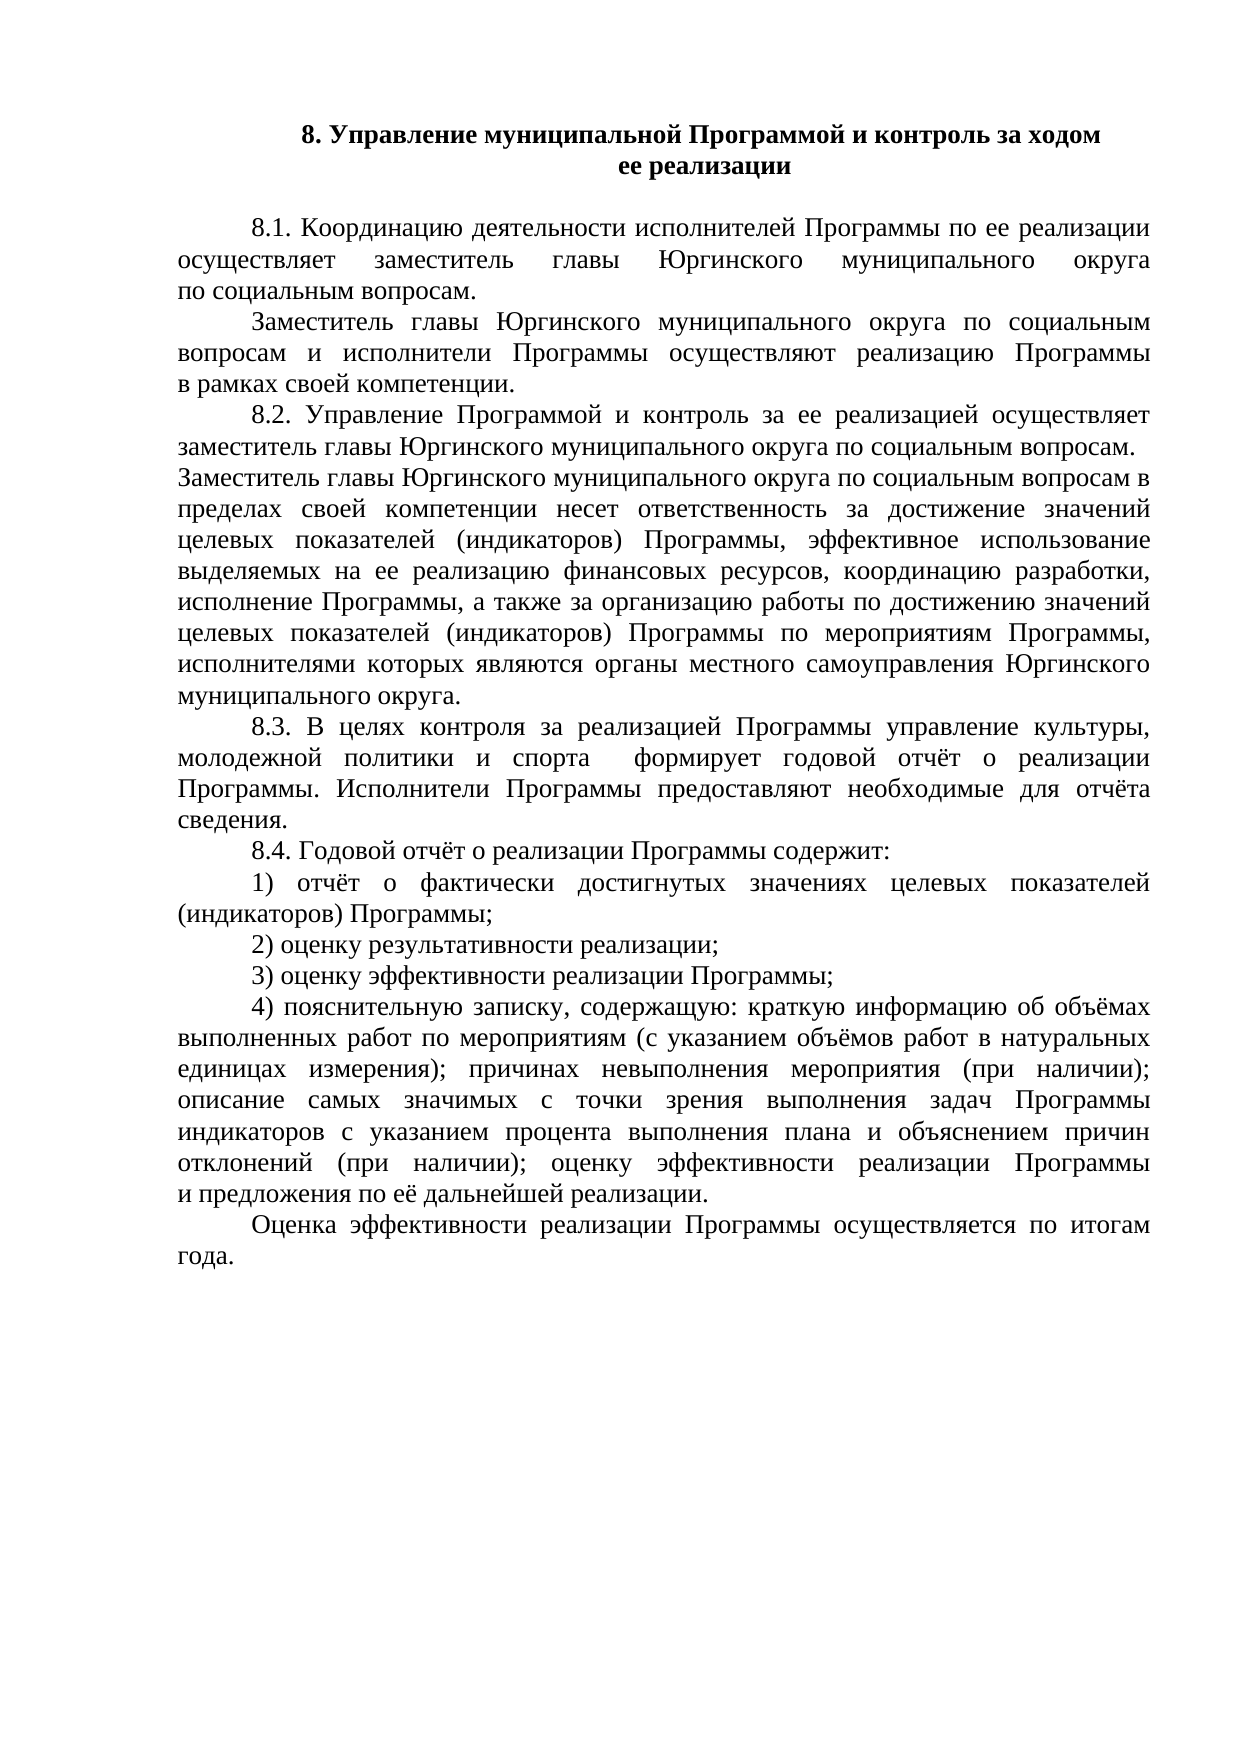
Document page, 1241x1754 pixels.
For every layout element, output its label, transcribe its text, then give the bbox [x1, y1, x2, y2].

text 3) оценку эффективности реализации Программы; [177, 959, 1152, 990]
text Оценка эффективности реализации Программы осуществляется по итогам года. [177, 1208, 1152, 1271]
text 2) оценку результативности реализации; [177, 928, 1152, 959]
text 8. Управление муниципальной Программой и контроль за ходом [177, 118, 1152, 149]
text 1) отчёт о фактически достигнутых значениях целевых показателей (индикаторов) Программы; [177, 866, 1152, 928]
text 8.4. Годовой отчёт о реализации Программы содержит: [177, 834, 1152, 866]
text 8.2. Управление Программой и контроль за ее реализацией осуществляет заместитель главы Юргинского муниципального округа по социальным вопросам. Заместитель главы Юргинского муниципального округа по социальным вопросам в пределах своей компетенции несет ответственность за достижение значений целевых показателей (индикаторов) Программы, эффективное использование выделяемых на ее реализацию финансовых ресурсов, координацию разработки, исполнение Программы, а также за организацию работы по достижению значений целевых показателей (индикаторов) Программы по мероприятиям Программы, исполнителями которых являются органы местного самоуправления Юргинского муниципального округа. [177, 398, 1152, 710]
text ее реализации [177, 149, 1152, 180]
text 8.1. Координацию деятельности исполнителей Программы по ее реализации осуществляет заместитель главы Юргинского муниципального округа по социальным вопросам. [177, 212, 1152, 305]
text Заместитель главы Юргинского муниципального округа по социальным вопросам и исполнители Программы осуществляют реализацию Программы в рамках своей компетенции. [177, 305, 1152, 398]
text 4) пояснительную записку, содержащую: краткую информацию об объёмах выполненных работ по мероприятиям (с указанием объёмов работ в натуральных единицах измерения); причинах невыполнения мероприятия (при наличии); описание самых значимых с точки зрения выполнения задач Программы индикаторов с указанием процента выполнения плана и объяснением причин отклонений (при наличии); оценку эффективности реализации Программы и предложения по её дальнейшей реализации. [177, 990, 1152, 1208]
text 8.3. В целях контроля за реализацией Программы управление культуры, молодежной политики и спорта формирует годовой отчёт о реализации Программы. Исполнители Программы предоставляют необходимые для отчёта сведения. [177, 710, 1152, 834]
